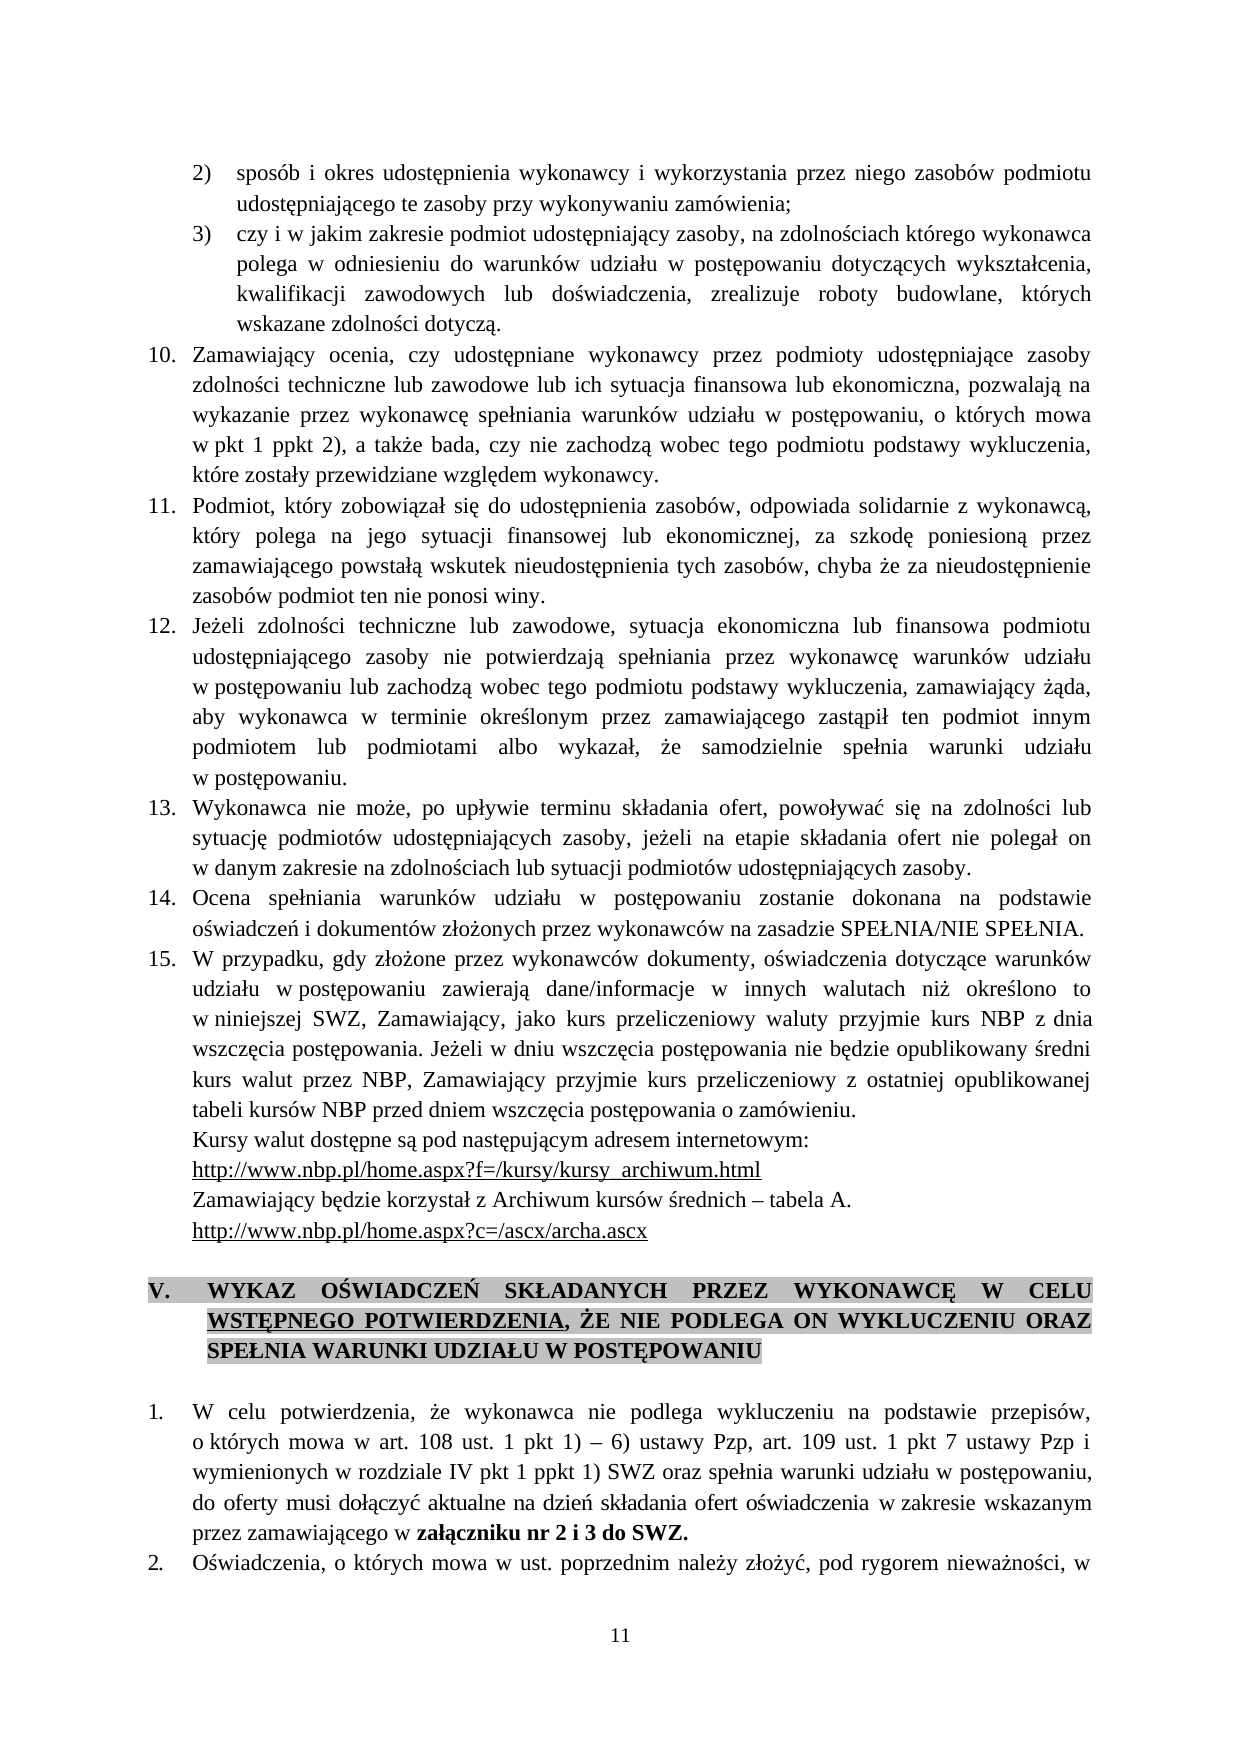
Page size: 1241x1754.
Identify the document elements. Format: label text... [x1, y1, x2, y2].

list Wykonawca nie może, po upływie terminu składania ofert, powoływać się na zdolności lub sytuację podmiotów udostępniających zasoby, jeżeli na etapie składania ofert nie polegał on w danym zakresie na zdolnościach lub sytuacji podmiotów udostępniających zasoby. [148, 794, 1092, 881]
list Zamawiający ocenia, czy udostępniane wykonawcy przez podmioty udostępniające zasoby zdolności techniczne lub zawodowe lub ich sytuacja finansowa lub ekonomiczna, pozwalają na wykazanie przez wykonawcę spełniania warunków udziału w postępowaniu, o których mowa w pkt 1 ppkt 2), a także bada, czy nie zachodzą wobec tego podmiotu podstawy wykluczenia, które zostały przewidziane względem wykonawcy. [148, 341, 1092, 488]
text http://www.nbp.pl/home.aspx?c=/ascx/archa.ascx [192, 1217, 1092, 1243]
text Zamawiający będzie korzystał z Archiwum kursów średnich – tabela A. [192, 1187, 1092, 1213]
list W przypadku, gdy złożone przez wykonawców dokumenty, oświadczenia dotyczące warunków udziału w postępowaniu zawierają dane/informacje w innych walutach niż określono to w niniejszej SWZ, Zamawiający, jako kurs przeliczeniowy waluty przyjmie kurs NBP z dnia wszczęcia postępowania. Jeżeli w dniu wszczęcia postępowania nie będzie opublikowany średni kurs walut przez NBP, Zamawiający przyjmie kurs przeliczeniowy z ostatniej opublikowanej tabeli kursów NBP przed dniem wszczęcia postępowania o zamówieniu. [148, 945, 1092, 1122]
text 3) czy i w jakim zakresie podmiot udostępniający zasoby, na zdolnościach którego wykonawca polega w odniesieniu do warunków udziału w postępowaniu dotyczących wykształcenia, kwalifikacji zawodowych lub doświadczenia, zrealizuje roboty budowlane, których wskazane zdolności dotyczą. [192, 220, 1092, 337]
list Jeżeli zdolności techniczne lub zawodowe, sytuacja ekonomiczna lub finansowa podmiotu udostępniającego zasoby nie potwierdzają spełniania przez wykonawcę warunków udziału w postępowaniu lub zachodzą wobec tego podmiotu podstawy wykluczenia, zamawiający żąda, aby wykonawca w terminie określonym przez zamawiającego zastąpił ten podmiot innym podmiotem lub podmiotami albo wykazał, że samodzielnie spełnia warunki udziału w postępowaniu. [148, 613, 1092, 790]
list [148, 1549, 1092, 1575]
text 2) sposób i okres udostępnienia wykonawcy i wykorzystania przez niego zasobów podmiotu udostępniającego te zasoby przy wykonywaniu zamówienia; [192, 159, 1092, 216]
list Ocena spełniania warunków udziału w postępowaniu zostanie dokonana na podstawie oświadczeń i dokumentów złożonych przez wykonawców na zasadzie SPEŁNIA/NIE SPEŁNIA. [148, 884, 1092, 941]
subtitle WYKAZ OŚWIADCZEŃ składanych przez wykonawcę w celu wstępnego POTWIERDZenia, że nie podlega on wYKLUCZENIu oraz spełnia warunki udziału w postępowaniu [148, 1303, 1092, 1364]
list Podmiot, który zobowiązał się do udostępnienia zasobów, odpowiada solidarnie z wykonawcą, który polega na jego sytuacji finansowej lub ekonomicznej, za szkodę poniesioną przez zamawiającego powstałą wskutek nieudostępnienia tych zasobów, chyba że za nieudostępnienie zasobów podmiot ten nie ponosi winy. [148, 492, 1092, 609]
text Kursy walut dostępne są pod następującym adresem internetowym: [192, 1126, 1092, 1152]
list W celu potwierdzenia, że wykonawca nie podlega wykluczeniu na podstawie przepisów, o których mowa w art. 108 ust. 1 pkt 1) – 6) ustawy Pzp, art. 109 ust. 1 pkt 7 ustawy Pzp i wymienionych w rozdziale IV pkt 1 ppkt 1) SWZ oraz spełnia warunki udziału w postępowaniu, do oferty musi dołączyć aktualne na dzień składania ofert oświadczenia w zakresie wskazanym przez zamawiającego w załączniku nr 2 i 3 do SWZ. [148, 1398, 1092, 1545]
text http://www.nbp.pl/home.aspx?f=/kursy/kursy_archiwum.html [192, 1156, 1092, 1183]
